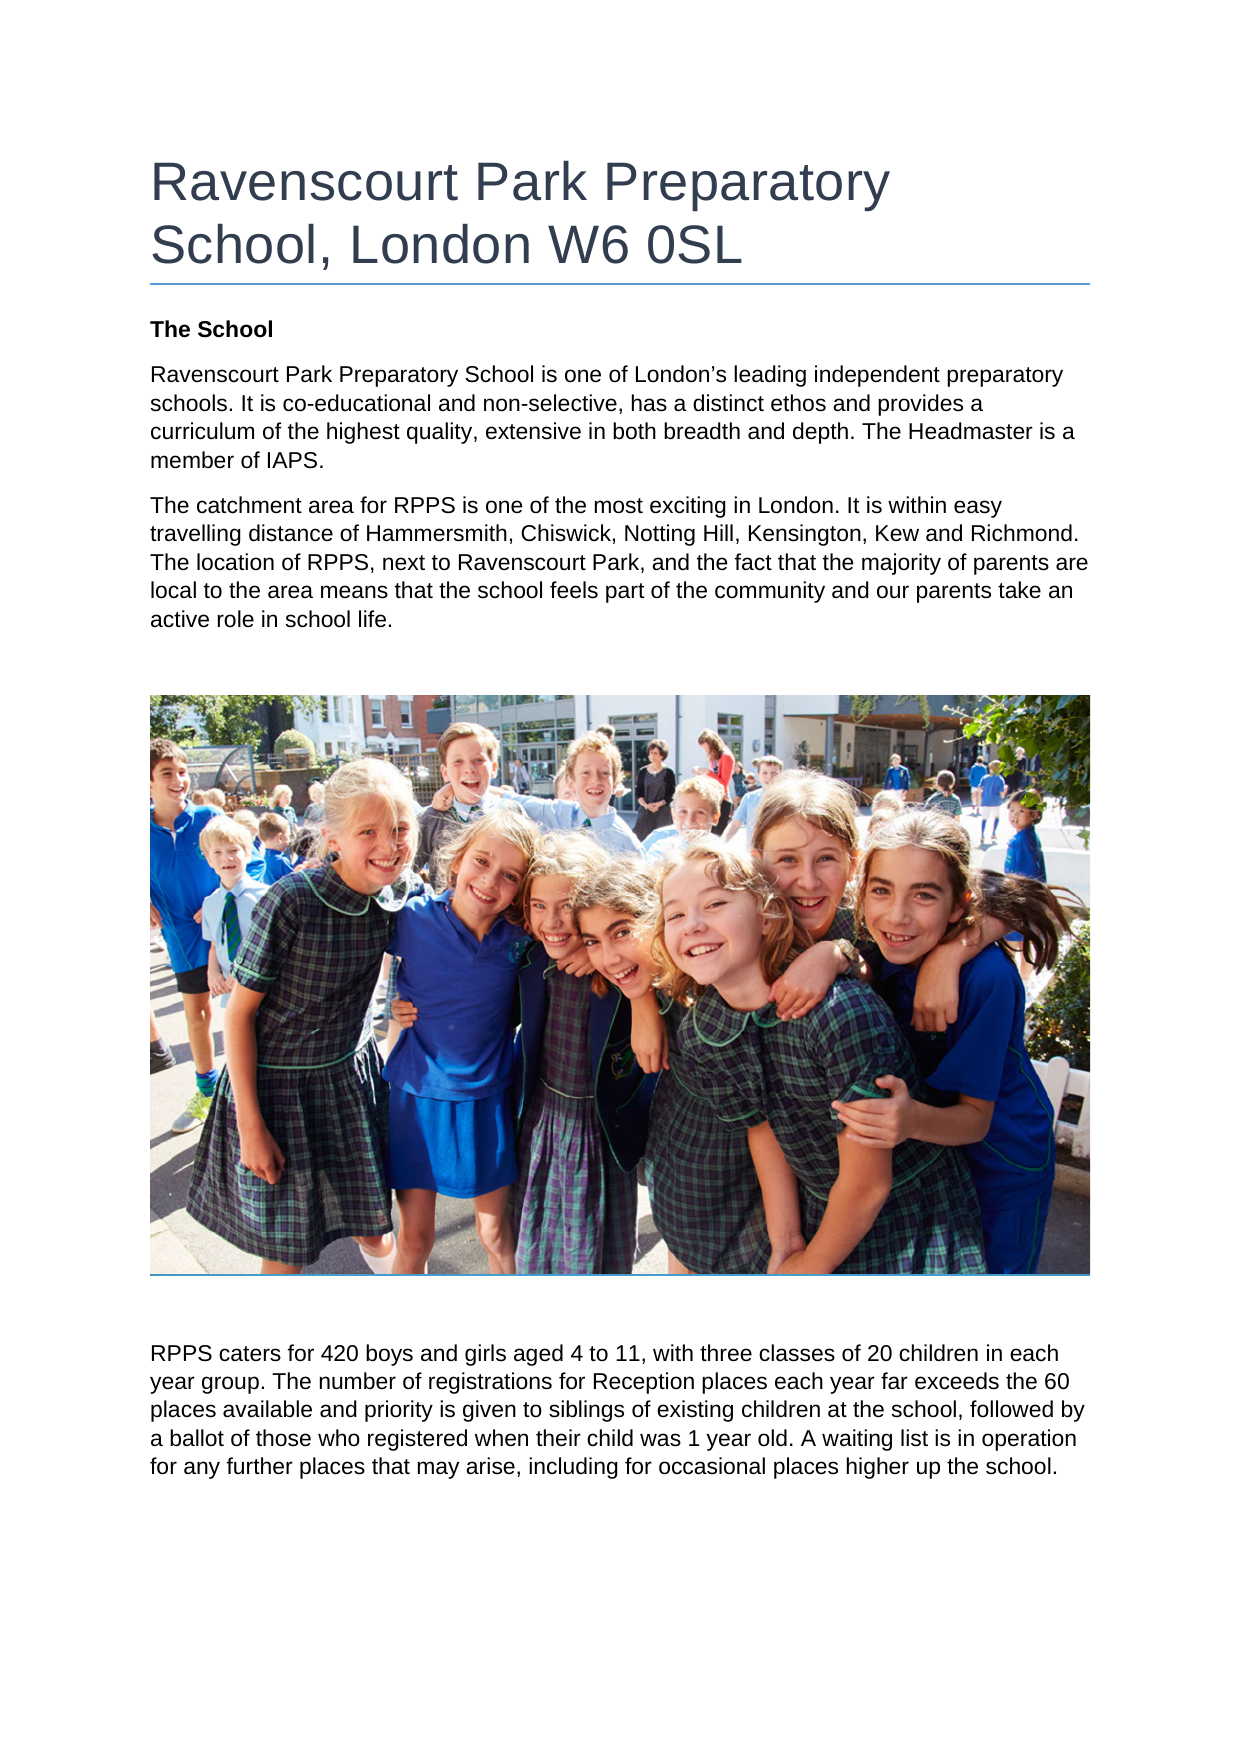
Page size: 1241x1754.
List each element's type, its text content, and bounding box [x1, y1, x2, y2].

picture [150, 695, 1091, 1276]
text The catchment area for RPPS is one of the most exciting in London. It is within easy travelling distance of Hammersmith, Chiswick, Notting Hill, Kensington, Kew and Richmond. The location of RPPS, next to Ravenscourt Park, and the fact that the majority of parents are local to the area means that the school feels part of the community and our parents take an active role in school life. [150, 492, 1090, 632]
title Ravenscourt Park Preparatory School, London W6 0SL [150, 150, 1090, 283]
text RPPS caters for 420 boys and girls aged 4 to 11, with three classes of 20 children in each year group. The number of registrations for Reception places each year far exceeds the 60 places available and priority is given to siblings of existing children at the school, followed by a ballot of those who registered when their child was 1 year old. A waiting list is in operation for any further places that may arise, including for occasional places higher up the school. [150, 1339, 1090, 1479]
text The School [150, 316, 1090, 343]
text Ravenscourt Park Preparatory School is one of London’s leading independent preparatory schools. It is co-educational and non-selective, has a distinct ethos and provides a curriculum of the highest quality, extensive in both breadth and depth. The Headmaster is a member of IAPS. [150, 361, 1090, 473]
